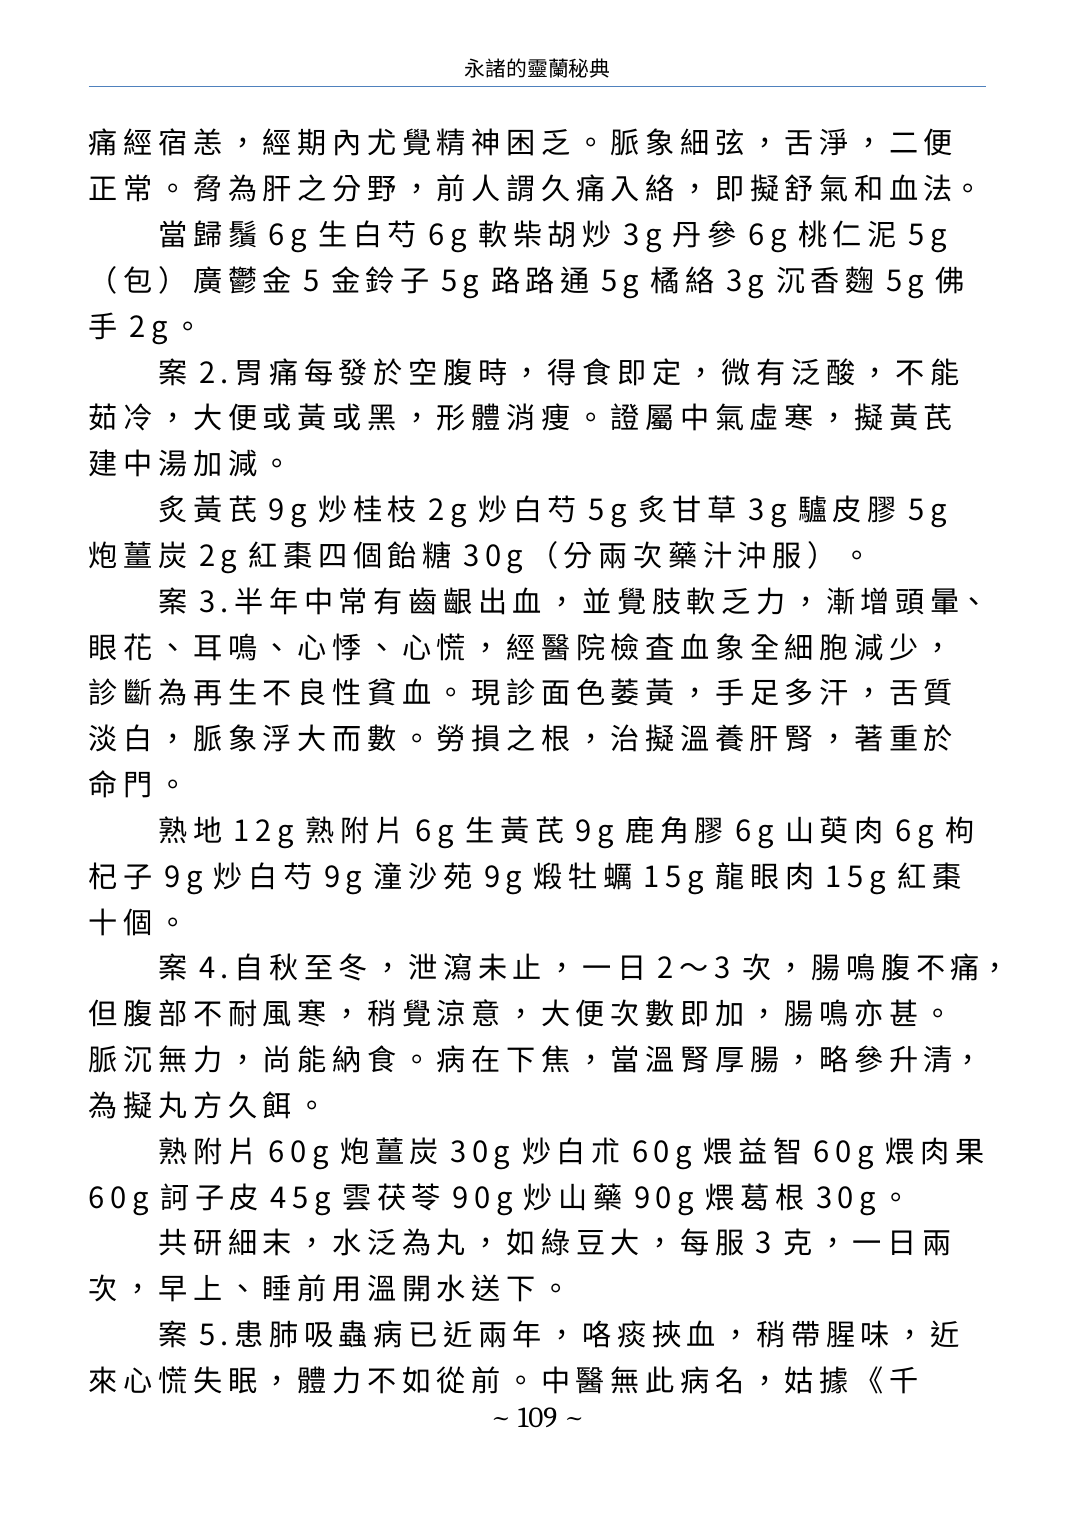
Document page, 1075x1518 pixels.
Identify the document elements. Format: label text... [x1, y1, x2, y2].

text 熟地12g熟附片6g生黃芪9g鹿角膠6g山萸肉6g枸杞子9g炒白芍9g潼沙苑9g煅牡蠣15g龍眼肉15g紅棗十個。 [89, 804, 986, 942]
text 案4.自秋至冬，泄瀉未止，一日2〜3次，腸鳴腹不痛，但腹部不耐風寒，稍覺涼意，大便次數即加，腸鳴亦甚。脈沉無力，尚能納食。病在下焦，當溫腎厚腸，略參升清，為擬丸方久餌。 [89, 942, 986, 1125]
text 案3.半年中常有齒齦出血，並覺肢軟乏力，漸增頭暈、眼花、耳鳴、心悸、心慌，經醫院檢査血象全細胞減少，診斷為再生不良性貧血。現診面色萎黃，手足多汗，舌質淡白，脈象浮大而數。勞損之根，治擬溫養肝腎，著重於命門。 [89, 575, 986, 804]
text 案2.胃痛每發於空腹時，得食即定，微有泛酸，不能茹冷，大便或黃或黑，形體消痩。證屬中氣虛寒，擬黃芪建中湯加減。 [89, 346, 986, 483]
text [89, 117, 986, 208]
text 熟附片60g炮薑炭30g炒白朮60g煨益智60g煨肉果60g訶子皮45g雲茯苓90g炒山藥90g煨葛根30g。 [89, 1125, 986, 1217]
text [89, 1308, 986, 1400]
text 炙黃芪9g炒桂枝2g炒白芍5g炙甘草3g驢皮膠5g炮薑炭2g紅棗四個飴糖30g（分兩次藥汁沖服）。 [89, 483, 986, 575]
text 當歸鬚6g生白芍6g軟柴胡炒3g丹參6g桃仁泥5g（包）廣鬱金5金鈴子5g路路通5g橘絡3g沉香麴5g佛手2g。 [89, 208, 986, 346]
text 共研細末，水泛為丸，如綠豆大，每服3克，一日兩次，早上、睡前用溫開水送下。 [89, 1217, 986, 1308]
